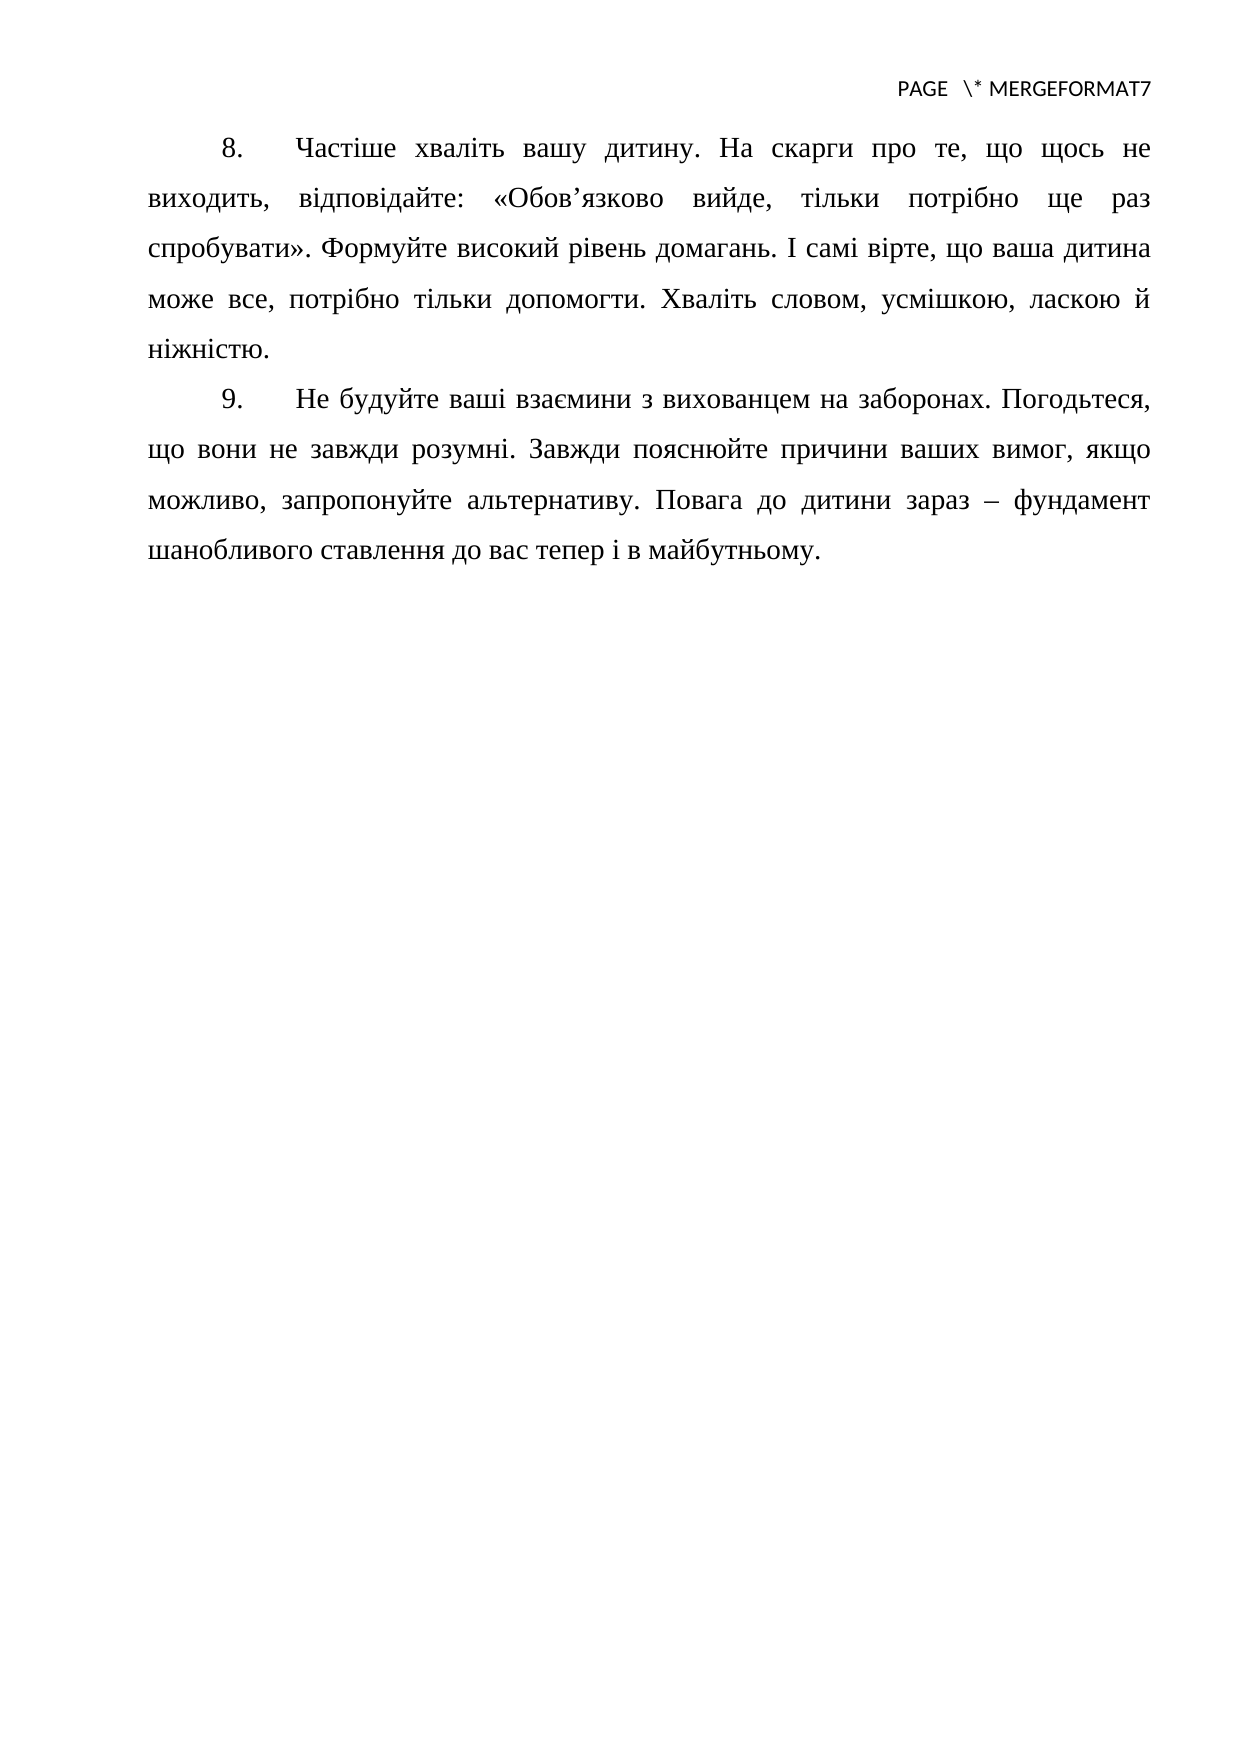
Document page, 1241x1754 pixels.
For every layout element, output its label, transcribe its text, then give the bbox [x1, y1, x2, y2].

list Не будуйте ваші взаємини з вихованцем на заборонах. Погодьтеся, що вони не завжди розумні. Завжди пояснюйте причини ваших вимог, якщо можливо, запропонуйте альтернативу. Повага до дитини зараз – фундамент шанобливого ставлення до вас тепер і в майбутньому. [148, 381, 1152, 566]
list Частіше хваліть вашу дитину. На скарги про те, що щось не виходить, відповідайте: «Обов’язково вийде, тільки потрібно ще раз спробувати». Формуйте високий рівень домагань. І самі вірте, що ваша дитина може все, потрібно тільки допомогти. Хваліть словом, усмішкою, ласкою й ніжністю. [148, 130, 1152, 364]
